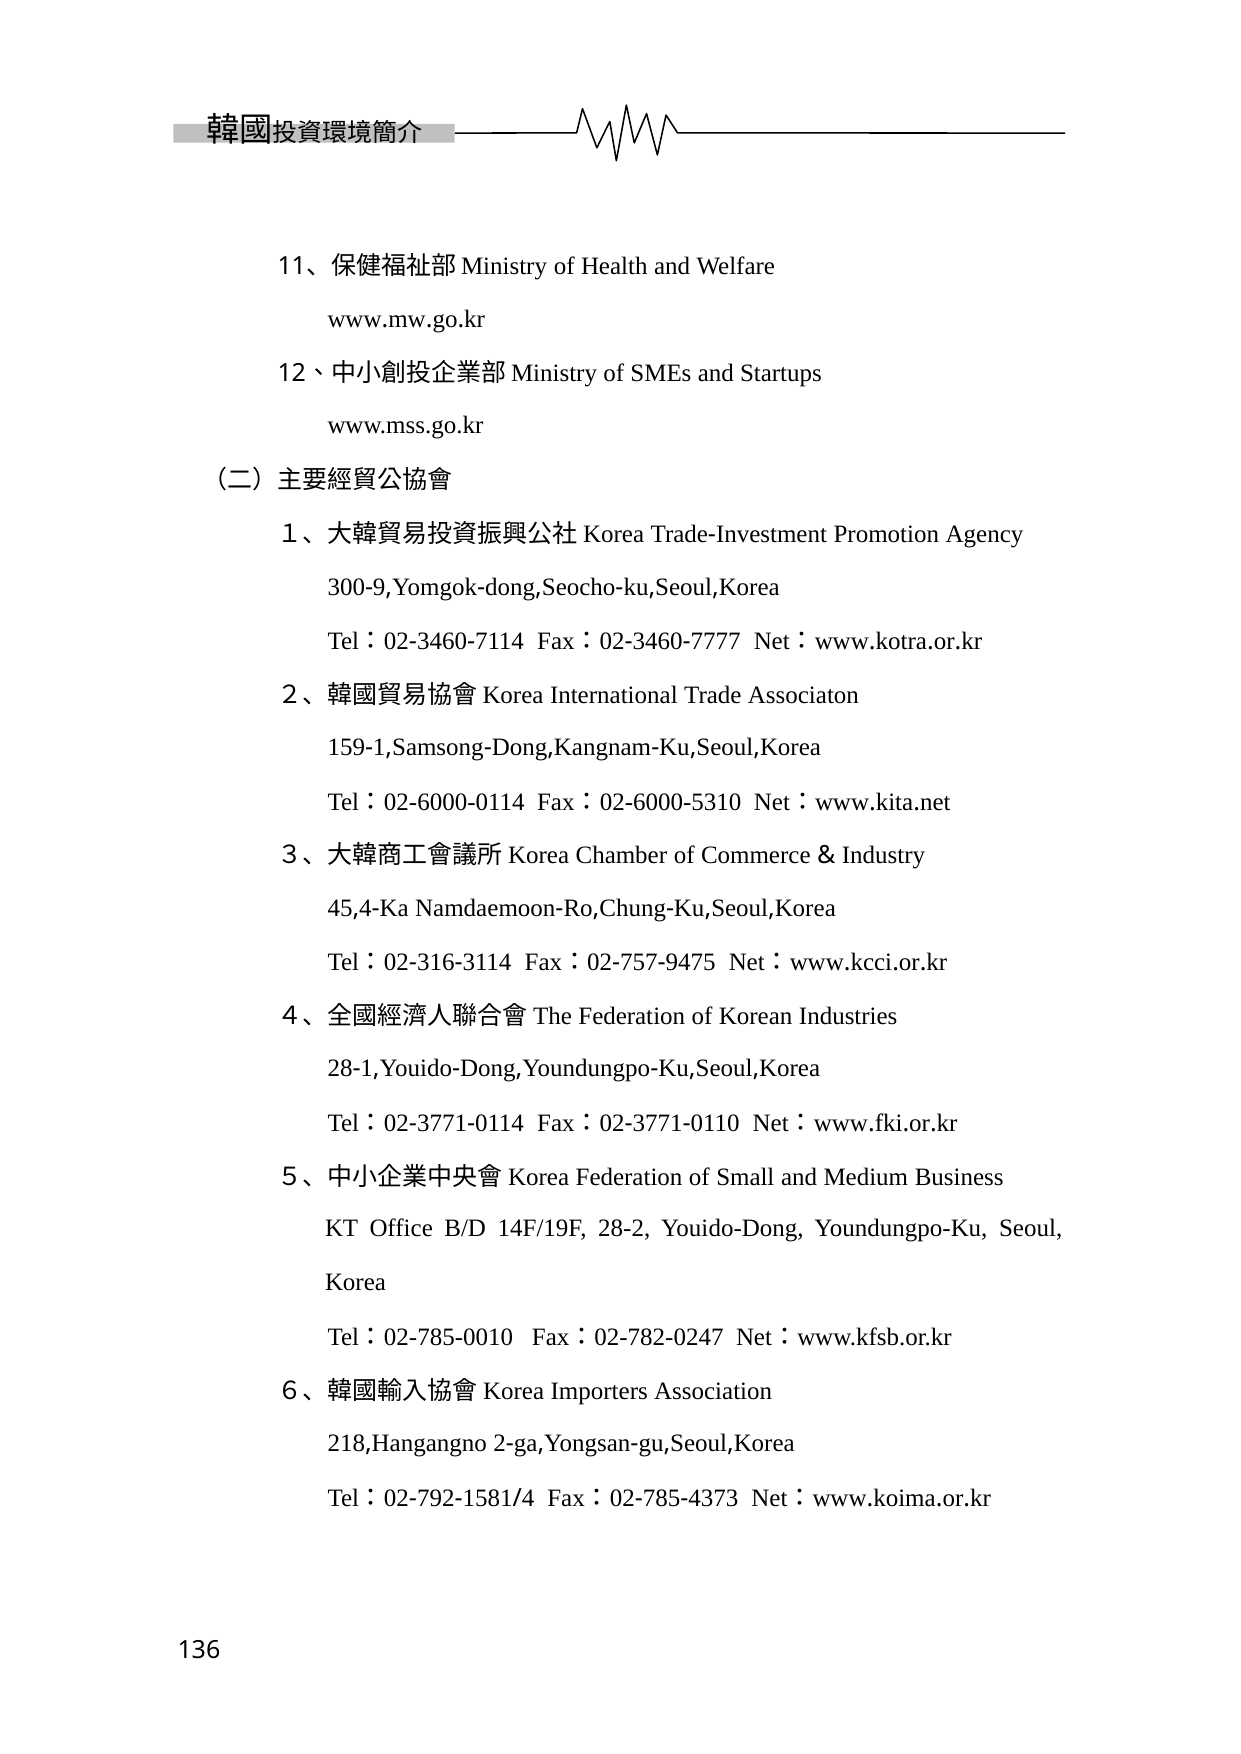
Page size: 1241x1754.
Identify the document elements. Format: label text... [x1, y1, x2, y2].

text （二）主要經貿公協會 [202, 451, 1063, 505]
text Tel：02-6000-0114 Fax：02-6000-5310 Net：www.kita.net [327, 773, 1063, 826]
text ２、韓國貿易協會Korea International Trade Associaton [277, 666, 1063, 719]
text 11、保健福祉部Ministry of Health and Welfare www.mw.go.kr [277, 237, 1063, 344]
text ４、全國經濟人聯合會 The Federation of Korean Industries [277, 987, 1063, 1040]
text Tel：02-316-3114 Fax：02-757-9475 Net：www.kcci.or.kr [327, 933, 1063, 987]
text Tel：02-785-0010 Fax：02-782-0247 Net：www.kfsb.or.kr [327, 1308, 1063, 1362]
text Tel：02-792-1581/4 Fax：02-785-4373 Net：www.koima.or.kr [327, 1469, 1063, 1522]
text １、大韓貿易投資振興公社 Korea Trade-Investment Promotion Agency [277, 505, 1063, 558]
text ３、大韓商工會議所 Korea Chamber of Commerce & Industry [277, 826, 1063, 880]
text ６、韓國輸入協會 Korea Importers Association [277, 1362, 1063, 1415]
text 28-1,Youido-Dong,Youndungpo-Ku,Seoul,Korea [327, 1040, 1063, 1094]
text ５、中小企業中央會 Korea Federation of Small and Medium Business [277, 1147, 1063, 1201]
text 159-1,Samsong-Dong,Kangnam-Ku,Seoul,Korea [327, 719, 1063, 773]
text KT Office B/D 14F/19F, 28-2, Youido-Dong, Youndungpo-Ku, Seoul, Korea [325, 1201, 1063, 1308]
text Tel：02-3460-7114 Fax：02-3460-7777 Net：www.kotra.or.kr [327, 612, 1063, 666]
text 45,4-Ka Namdaemoon-Ro,Chung-Ku,Seoul,Korea [327, 880, 1063, 933]
text Tel：02-3771-0114 Fax：02-3771-0110 Net：www.fki.or.kr [327, 1094, 1063, 1147]
text 218,Hangangno 2-ga,Yongsan-gu,Seoul,Korea [327, 1415, 1063, 1469]
text 300-9,Yomgok-dong,Seocho-ku,Seoul,Korea [327, 558, 1063, 612]
text 12、中小創投企業部Ministry of SMEs and Startups www.mss.go.kr [277, 344, 1063, 451]
